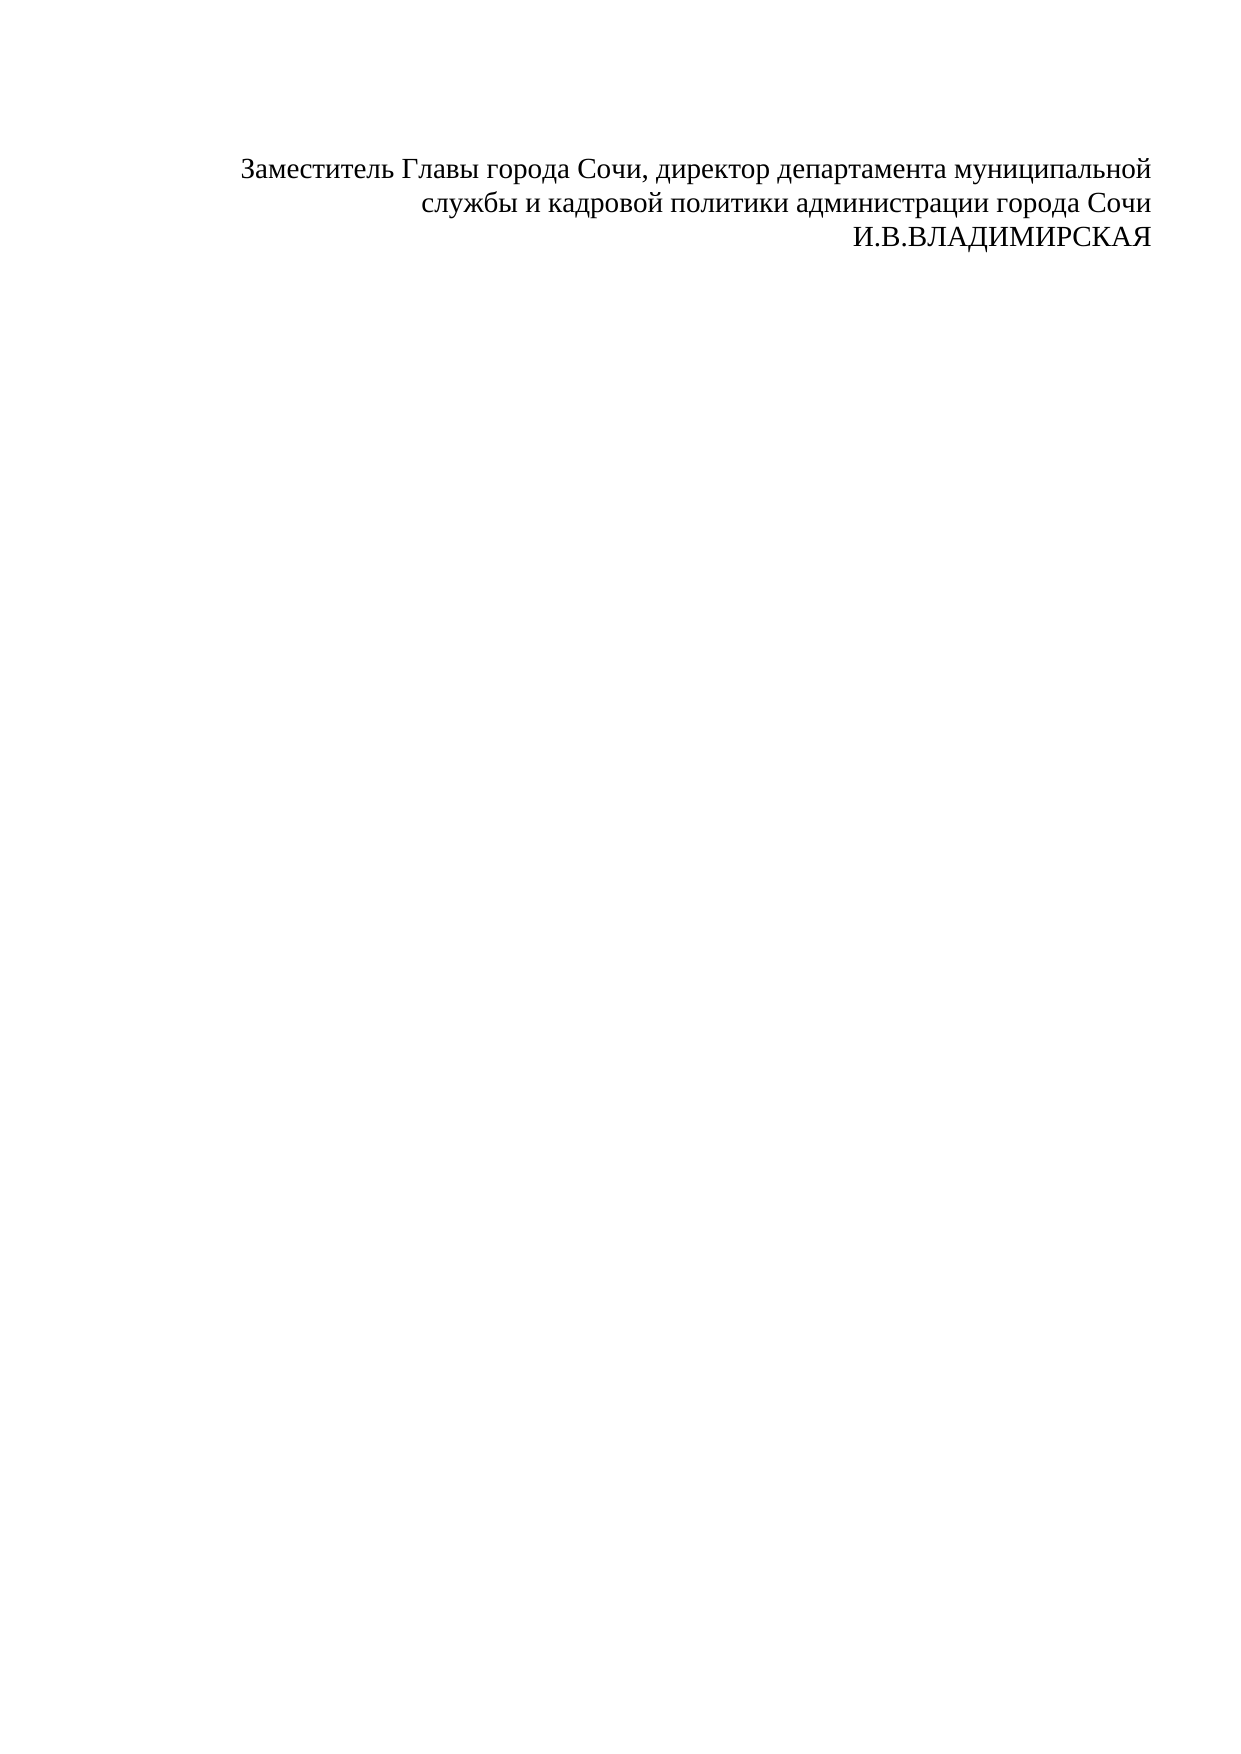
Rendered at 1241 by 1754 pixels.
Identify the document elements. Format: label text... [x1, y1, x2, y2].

text Заместитель Главы города Сочи, директор департамента муниципальной службы и кадровой политики администрации города Сочи И.В.ВЛАДИМИРСКАЯ [177, 152, 1152, 252]
